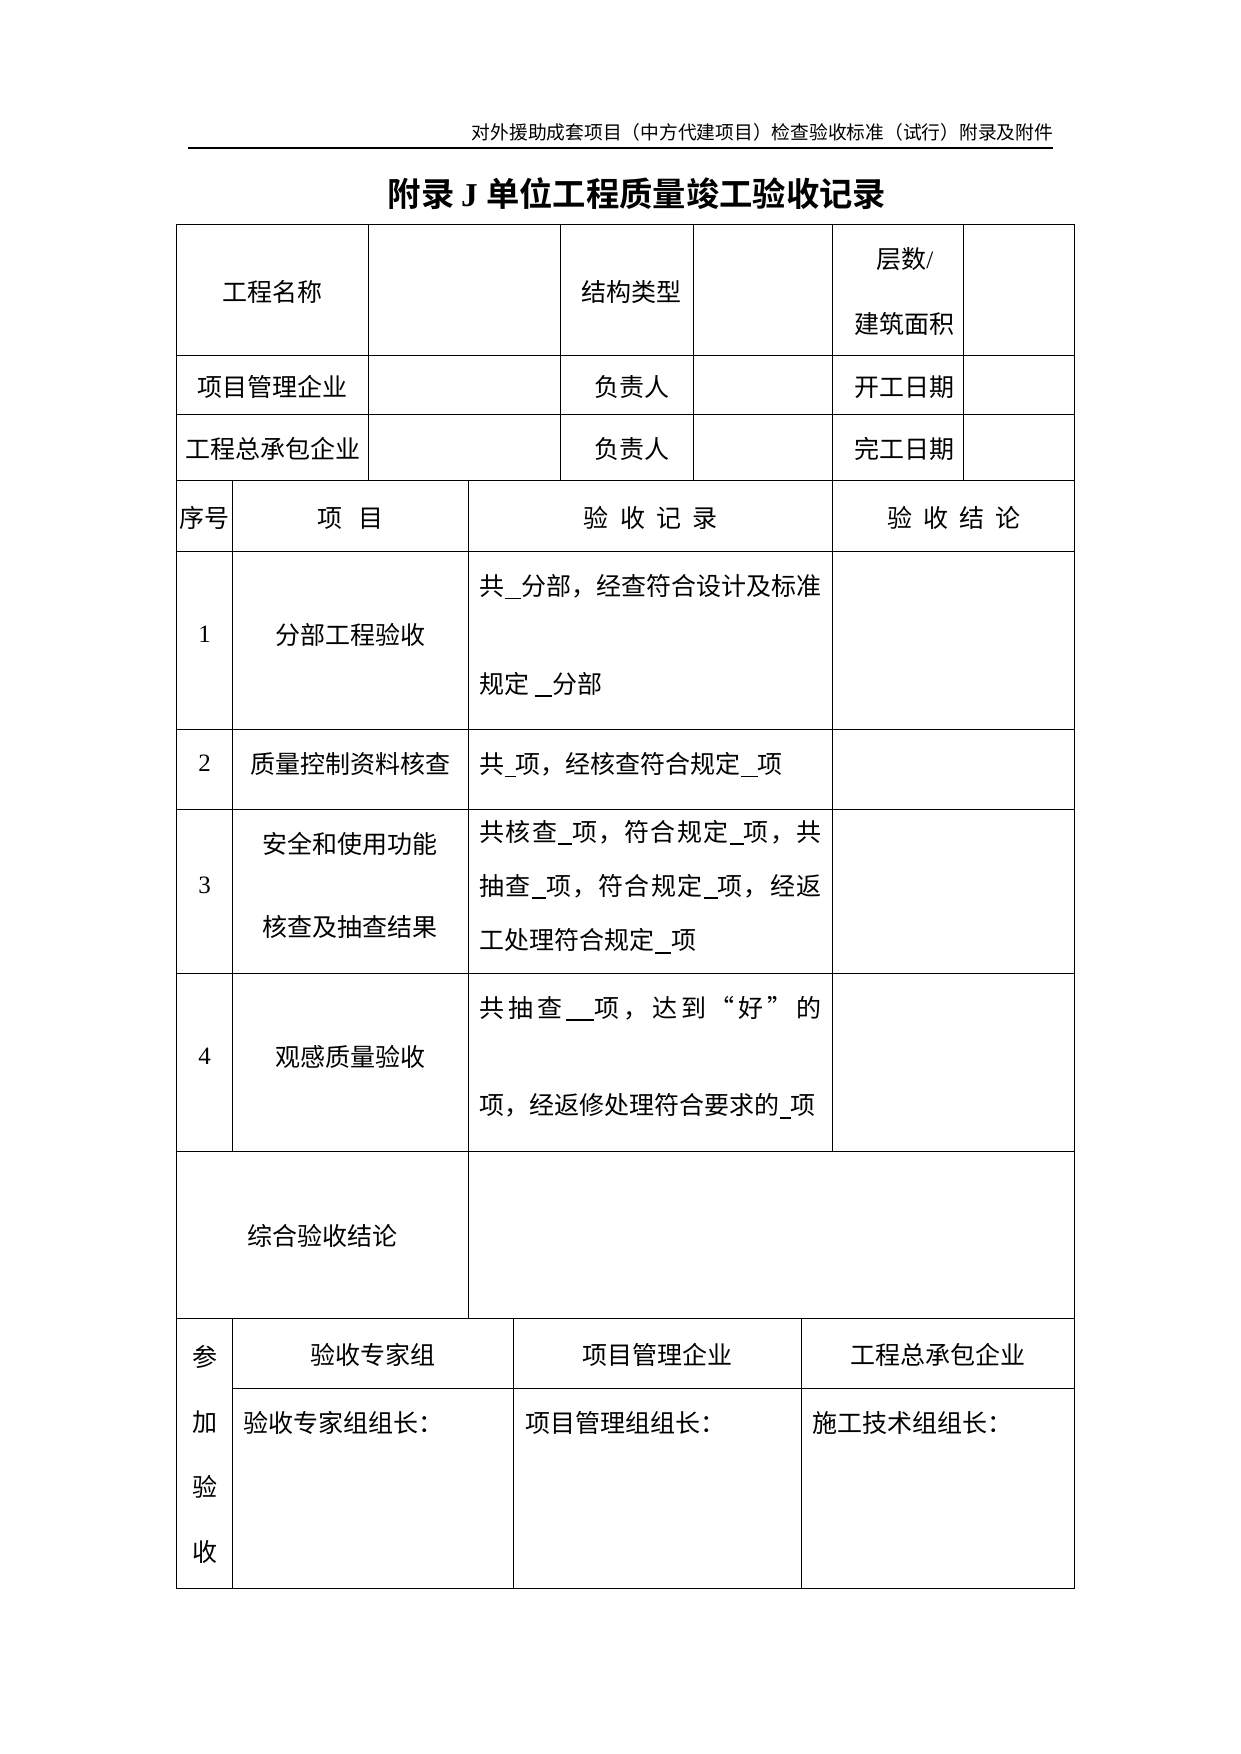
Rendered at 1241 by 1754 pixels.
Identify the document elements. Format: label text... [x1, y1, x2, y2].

table_header [369, 225, 560, 355]
table_cell 验 收 结 论 [833, 481, 1074, 551]
table_cell [833, 974, 1074, 1151]
table_cell 完工日期 [833, 415, 963, 480]
table_header [694, 225, 832, 355]
table_cell 3 [177, 810, 232, 973]
table_cell 项目管理企业 [514, 1319, 801, 1388]
table_cell 参 加 验 收 单 位 [177, 1319, 232, 1588]
table_cell 观感质量验收 [233, 974, 468, 1151]
table_cell 负责人 [561, 415, 693, 480]
table_cell [694, 415, 832, 480]
table_cell [469, 1152, 1074, 1318]
table_cell 施工技术组组长： 年 月 日 [802, 1389, 1074, 1588]
table_header 工程名称 [177, 225, 368, 355]
table_header 结构类型 [561, 225, 693, 355]
table_cell 4 [177, 974, 232, 1151]
table_cell 验 收 记 录 [469, 481, 832, 551]
table_cell 共 项，经核查符合规定 项 [469, 730, 832, 809]
table_cell 1 [177, 552, 232, 729]
table_cell 验收专家组 [233, 1319, 513, 1388]
table_cell [833, 552, 1074, 729]
table_header 层数/ 建筑面积 [833, 225, 963, 355]
table_cell 工程总承包企业 [177, 415, 368, 480]
table_cell 开工日期 [833, 356, 963, 414]
table_cell 综合验收结论 [177, 1152, 468, 1318]
table_cell 共核查 项，符合规定 项，共抽查 项，符合规定 项，经返工处理符合规定 项 [469, 810, 832, 973]
table_cell 验收专家组组长： 年 月 日 [233, 1389, 513, 1588]
table_cell [369, 356, 560, 414]
table_cell [964, 356, 1074, 414]
table_cell [369, 415, 560, 480]
table_cell 2 [177, 730, 232, 809]
table_header [964, 225, 1074, 355]
table_cell 项目管理企业 [177, 356, 368, 414]
table_cell [694, 356, 832, 414]
table_cell 共抽查 项，达到“好”的 项，经返修处理符合要求的 项 [469, 974, 832, 1151]
text 附录J 单位工程质量竣工验收记录 [187, 159, 1053, 224]
table_cell 质量控制资料核查 [233, 730, 468, 809]
table_cell 安全和使用功能 核查及抽查结果 [233, 810, 468, 973]
table_cell 序号 [177, 481, 232, 551]
table_cell 工程总承包企业 [802, 1319, 1074, 1388]
table_cell [833, 730, 1074, 809]
table_cell 共 分部，经查符合设计及标准规定 分部 [469, 552, 832, 729]
table_cell 分部工程验收 [233, 552, 468, 729]
table_cell 项 目 [233, 481, 468, 551]
table_cell 项目管理组组长： 年 月 日 [514, 1389, 801, 1588]
table_cell [833, 810, 1074, 973]
table_cell 负责人 [561, 356, 693, 414]
table_cell [964, 415, 1074, 480]
